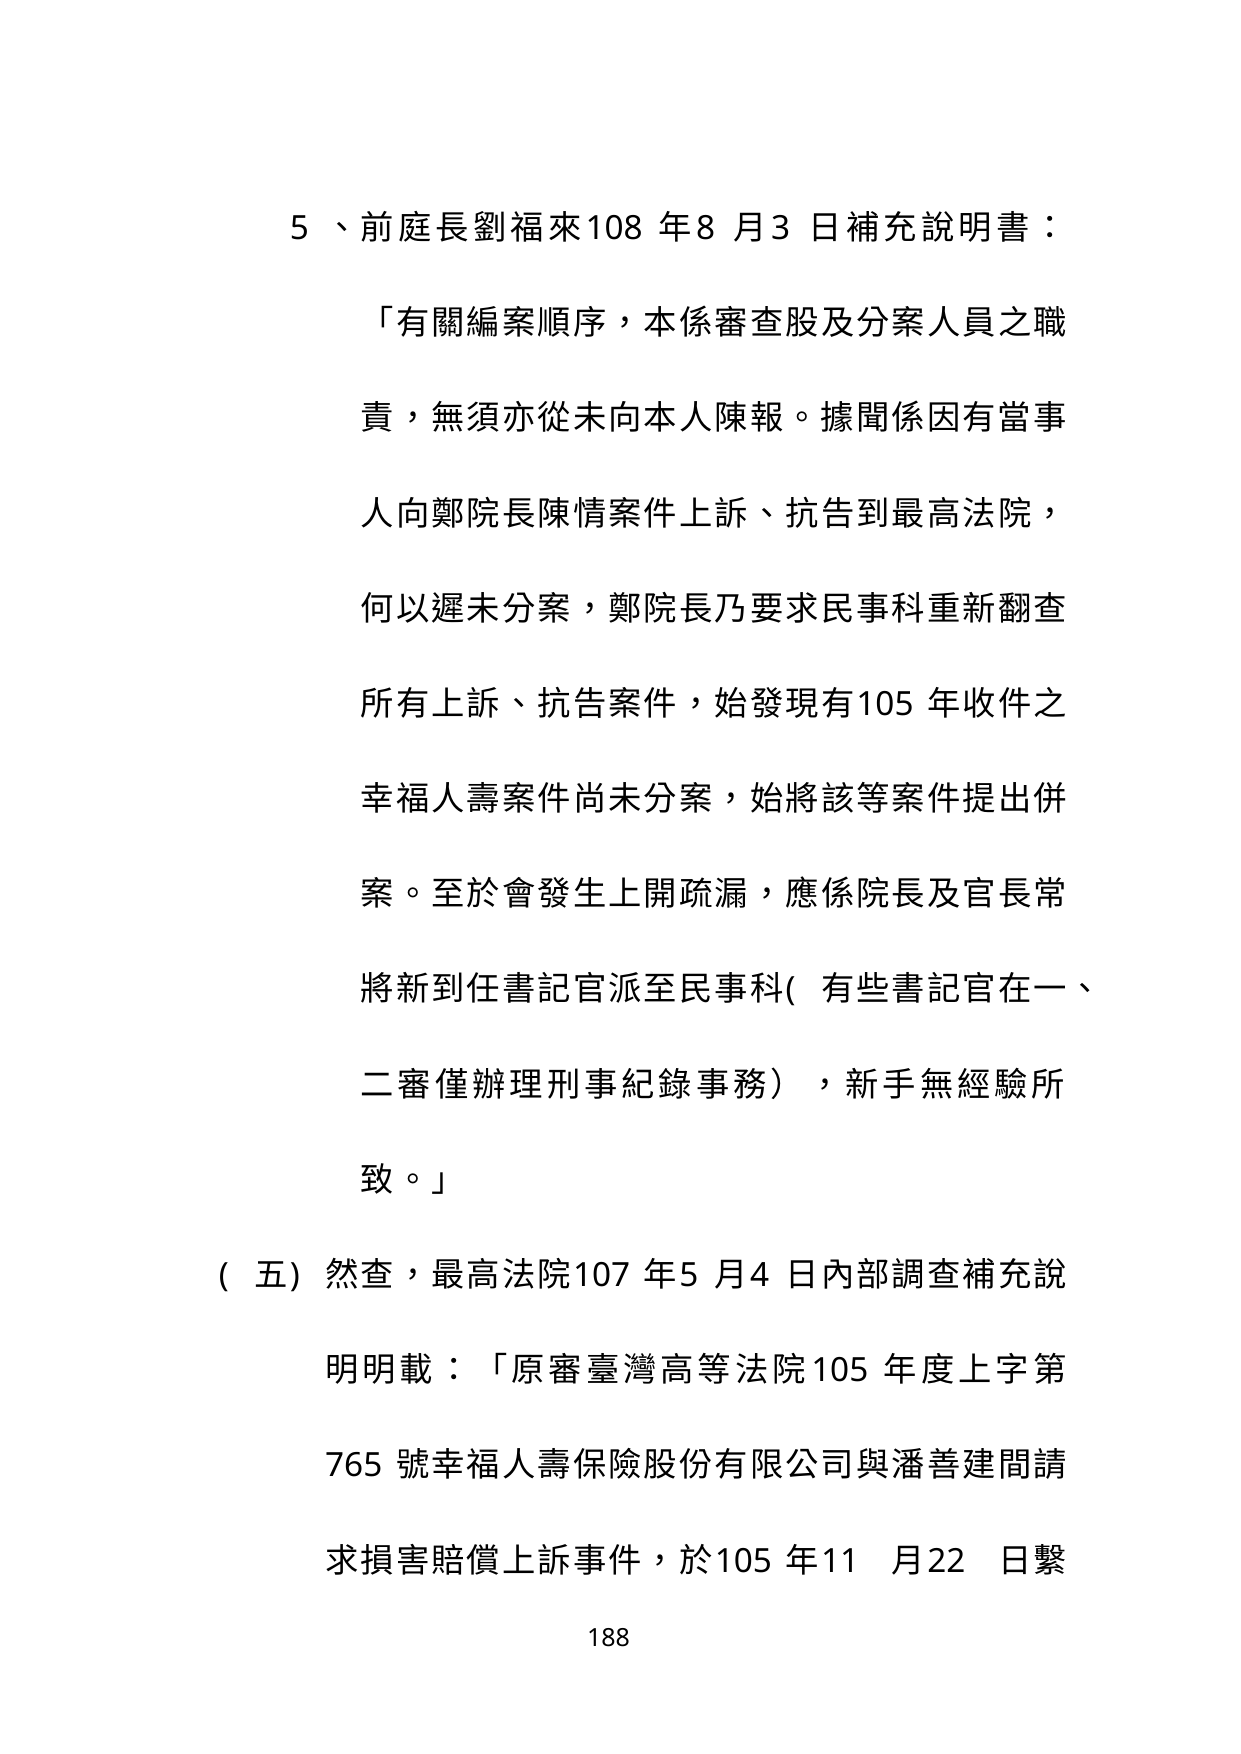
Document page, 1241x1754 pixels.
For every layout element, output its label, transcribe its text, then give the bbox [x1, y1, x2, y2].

subtitle 前庭長劉福來108年8月3日補充說明書：「有關編案順序，本係審查股及分案人員之職責，無須亦從未向本人陳報。據聞係因有當事人向鄭院長陳情案件上訴、抗告到最高法院，何以遲未分案，鄭院長乃要求民事科重新翻查所有上訴、抗告案件，始發現有105年收件之幸福人壽案件尚未分案，始將該等案件提出併案。至於會發生上開疏漏，應係院長及官長常將新到任書記官派至民事科(有些書記官在一、二審僅辦理刑事紀錄事務），新手無經驗所致。」 [272, 177, 1069, 1224]
